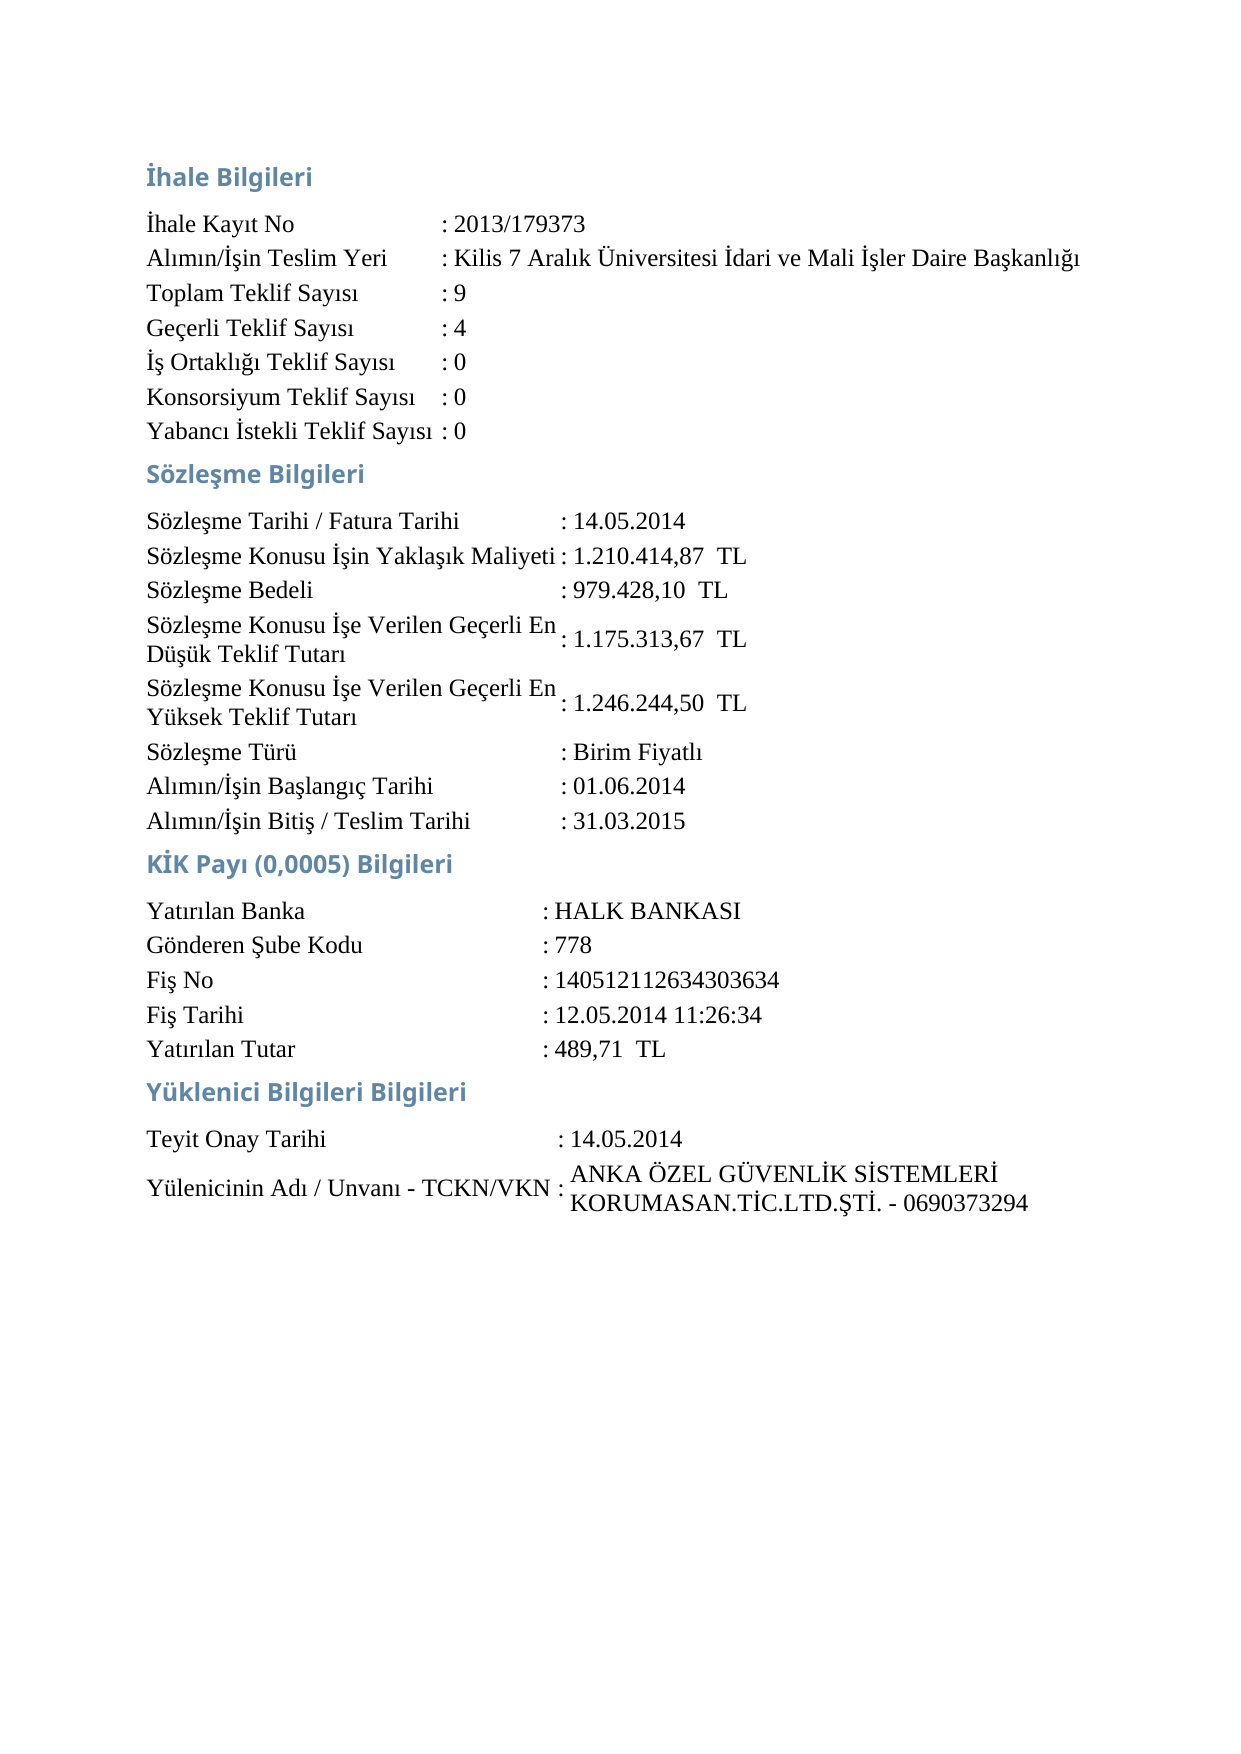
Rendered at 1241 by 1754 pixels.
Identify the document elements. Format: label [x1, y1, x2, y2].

table_header [146, 148, 1091, 1216]
